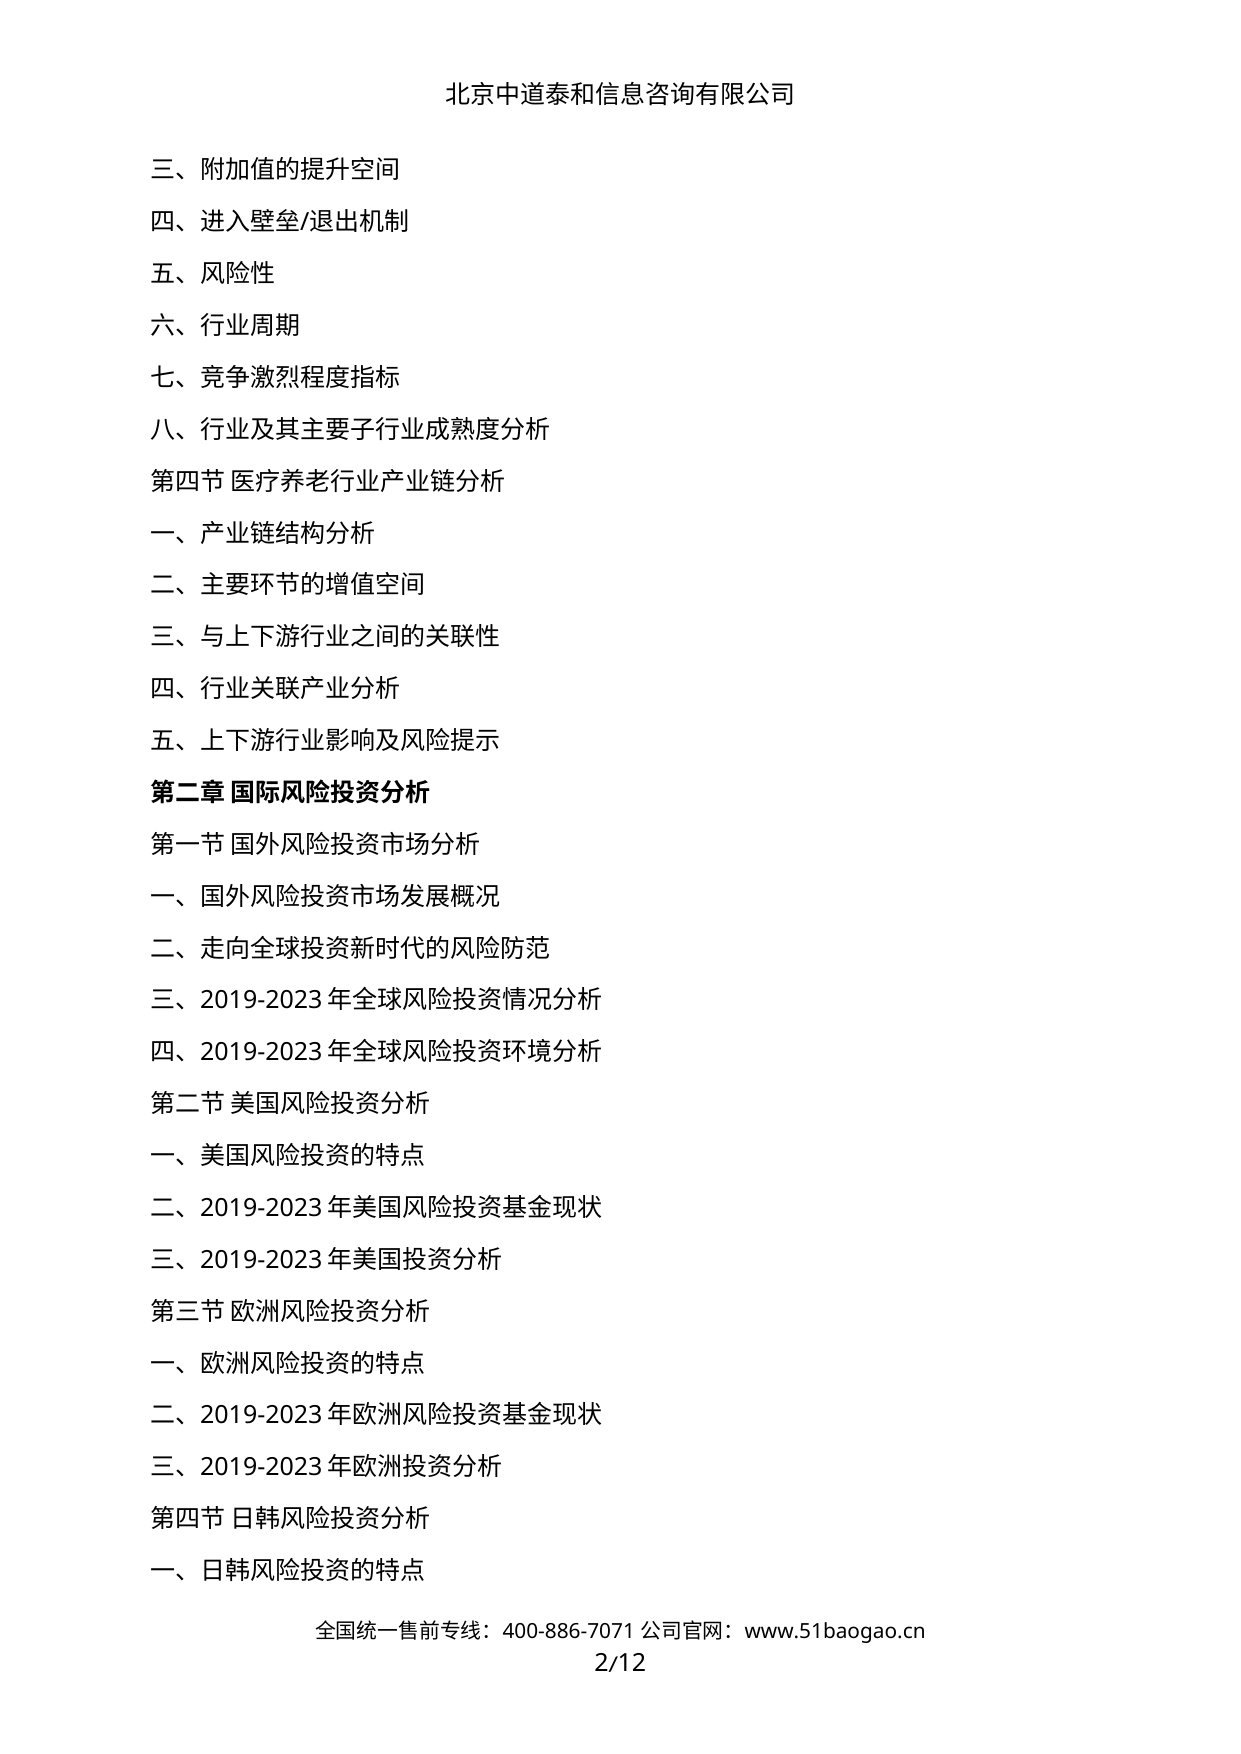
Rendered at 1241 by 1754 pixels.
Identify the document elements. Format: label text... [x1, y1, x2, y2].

text 一、日韩风险投资的特点 [150, 1551, 1090, 1587]
text 四、行业关联产业分析 [150, 669, 1090, 705]
text 七、竞争激烈程度指标 [150, 357, 1090, 394]
text 四、进入壁垒/退出机制 [150, 202, 1090, 238]
text 五、风险性 [150, 254, 1090, 290]
text 三、2019-2023年全球风险投资情况分析 [150, 980, 1090, 1016]
text 第四节 日韩风险投资分析 [150, 1499, 1090, 1535]
text 三、附加值的提升空间 [150, 150, 1090, 186]
text 二、2019-2023年欧洲风险投资基金现状 [150, 1395, 1090, 1431]
text 三、2019-2023年美国投资分析 [150, 1239, 1090, 1276]
text 三、2019-2023年欧洲投资分析 [150, 1447, 1090, 1483]
text 一、美国风险投资的特点 [150, 1136, 1090, 1172]
text 八、行业及其主要子行业成熟度分析 [150, 409, 1090, 446]
text 五、上下游行业影响及风险提示 [150, 721, 1090, 757]
text 六、行业周期 [150, 306, 1090, 342]
text 三、与上下游行业之间的关联性 [150, 617, 1090, 653]
text 第二节 美国风险投资分析 [150, 1084, 1090, 1120]
text 四、2019-2023年全球风险投资环境分析 [150, 1032, 1090, 1068]
text 第三节 欧洲风险投资分析 [150, 1291, 1090, 1327]
text 一、国外风险投资市场发展概况 [150, 876, 1090, 912]
text 二、主要环节的增值空间 [150, 565, 1090, 601]
text 第一节 国外风险投资市场分析 [150, 824, 1090, 861]
text 一、欧洲风险投资的特点 [150, 1343, 1090, 1379]
text 二、2019-2023年美国风险投资基金现状 [150, 1187, 1090, 1224]
text 二、走向全球投资新时代的风险防范 [150, 928, 1090, 964]
text 第二章 国际风险投资分析 [150, 772, 1090, 809]
text 第四节 医疗养老行业产业链分析 [150, 461, 1090, 497]
text 一、产业链结构分析 [150, 513, 1090, 549]
